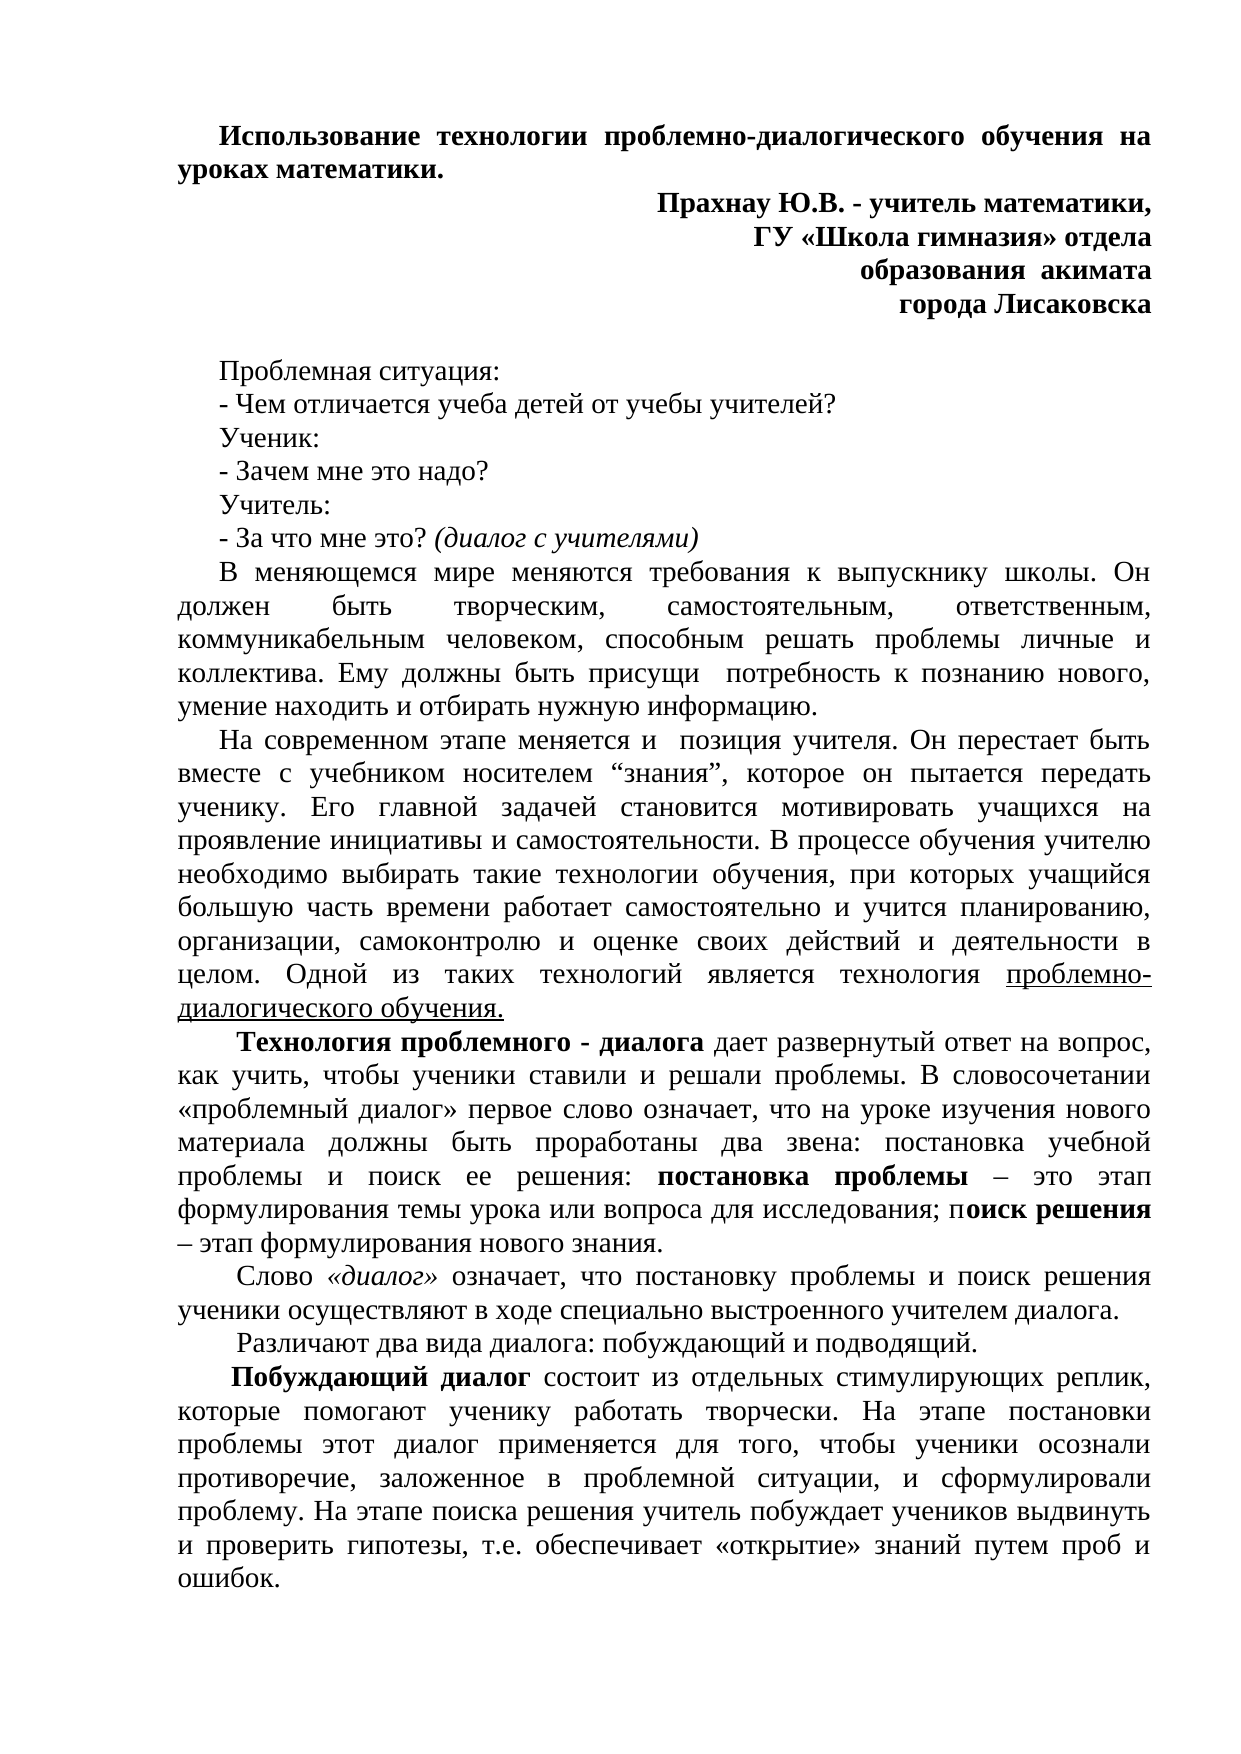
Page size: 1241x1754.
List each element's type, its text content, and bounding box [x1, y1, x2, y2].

text Ученик: [177, 420, 1152, 453]
text Проблемная ситуация: [177, 353, 1152, 386]
text На современном этапе меняется и позиция учителя. Он перестает быть вместе с учебником носителем “знания”, которое он пытается передать ученику. Его главной задачей становится мотивировать учащихся на проявление инициативы и самостоятельности. В процессе обучения учителю необходимо выбирать такие технологии обучения, при которых учащийся большую часть времени работает самостоятельно и учится планированию, организации, самоконтролю и оценке своих действий и деятельности в целом. Одной из таких технологий является технология проблемно-диалогического обучения. [177, 722, 1152, 1024]
text ГУ «Школа гимназия» отдела [177, 219, 1152, 252]
text Использование технологии проблемно-диалогического обучения на уроках математики. [177, 118, 1152, 185]
text - Зачем мне это надо? [177, 453, 1152, 487]
text Слово «диалог» означает, что постановку проблемы и поиск решения ученики осуществляют в ходе специально выстроенного учителем диалога. [177, 1258, 1152, 1326]
text Различают два вида диалога: побуждающий и подводящий. [177, 1326, 1152, 1359]
text - Чем отличается учеба детей от учебы учителей? [177, 386, 1152, 420]
text образования акимата [177, 252, 1152, 286]
text города Лисаковска [177, 286, 1152, 319]
text Учитель: [177, 487, 1152, 521]
text Технология проблемного - диалога дает развернутый ответ на вопрос, как учить, чтобы ученики ставили и решали проблемы. В словосочетании «проблемный диалог» первое слово означает, что на уроке изучения нового материала должны быть проработаны два звена: постановка учебной проблемы и поиск ее решения: постановка проблемы – это этап формулирования темы урока или вопроса для исследования; поиск решения – этап формулирования нового знания. [177, 1024, 1152, 1258]
text В меняющемся мире меняются требования к выпускнику школы. Он должен быть творческим, самостоятельным, ответственным, коммуникабельным человеком, способным решать проблемы личные и коллектива. Ему должны быть присущи потребность к познанию нового, умение находить и отбирать нужную информацию. [177, 554, 1152, 722]
text - За что мне это? (диалог с учителями) [177, 521, 1152, 554]
text Прахнау Ю.В. - учитель математики, [177, 185, 1152, 219]
text Побуждающий диалог состоит из отдельных стимулирующих реплик, которые помогают ученику работать творчески. На этапе постановки проблемы этот диалог применяется для того, чтобы ученики осознали противоречие, заложенное в проблемной ситуации, и сформулировали проблему. На этапе поиска решения учитель побуждает учеников выдвинуть и проверить гипотезы, т.е. обеспечивает «открытие» знаний путем проб и ошибок. [177, 1359, 1152, 1594]
